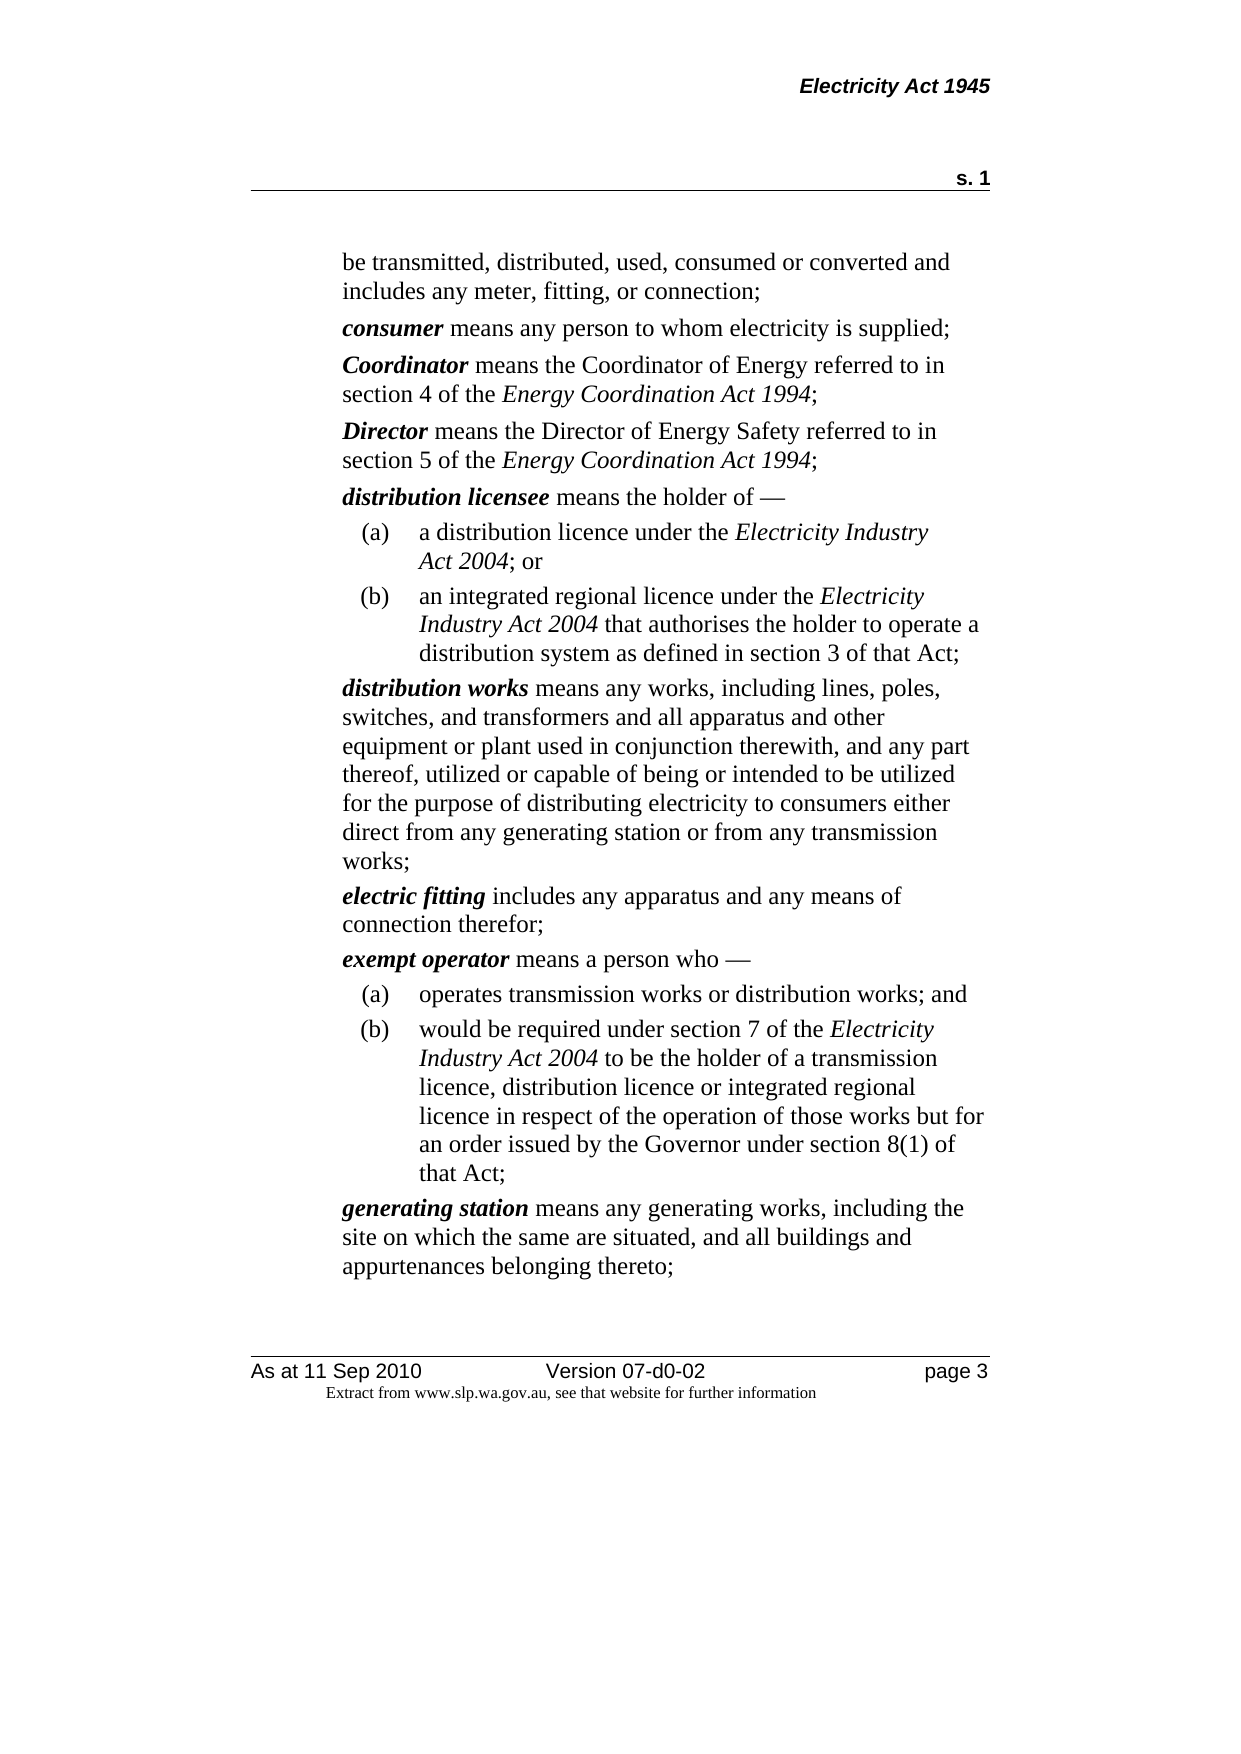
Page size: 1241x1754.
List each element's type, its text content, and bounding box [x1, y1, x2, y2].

text (a) a distribution licence under the Electricity Industry Act 2004; or [251, 517, 990, 574]
text (a) operates transmission works or distribution works; and [251, 979, 990, 1008]
text exempt operator means a person who — [251, 944, 990, 973]
text consumer means any person to whom electricity is supplied; [251, 313, 990, 342]
text distribution licensee means the holder of — [251, 482, 990, 511]
text Director means the Director of Energy Safety referred to in section 5 of the Energy Coordination Act 1994; [251, 416, 990, 474]
text (b) would be required under section 7 of the Electricity Industry Act 2004 to be the holder of a transmission licence, distribution licence or integrated regional licence in respect of the operation of those works but for an order issued by the Governor under section 8(1) of that Act; [251, 1014, 990, 1187]
text electric fitting includes any apparatus and any means of connection therefor; [251, 881, 990, 938]
text Coordinator means the Coordinator of Energy referred to in section 4 of the Energy Coordination Act 1994; [251, 350, 990, 408]
text distribution works means any works, including lines, poles, switches, and transformers and all apparatus and other equipment or plant used in conjunction therewith, and any part thereof, utilized or capable of being or intended to be utilized for the purpose of distributing electricity to consumers either direct from any generating station or from any transmission works; [251, 673, 990, 874]
text generating station means any generating works, including the site on which the same are situated, and all buildings and appurtenances belonging thereto; [251, 1193, 990, 1279]
text (b) an integrated regional licence under the Electricity Industry Act 2004 that authorises the holder to operate a distribution system as defined in section 3 of that Act; [251, 581, 990, 667]
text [251, 247, 990, 305]
